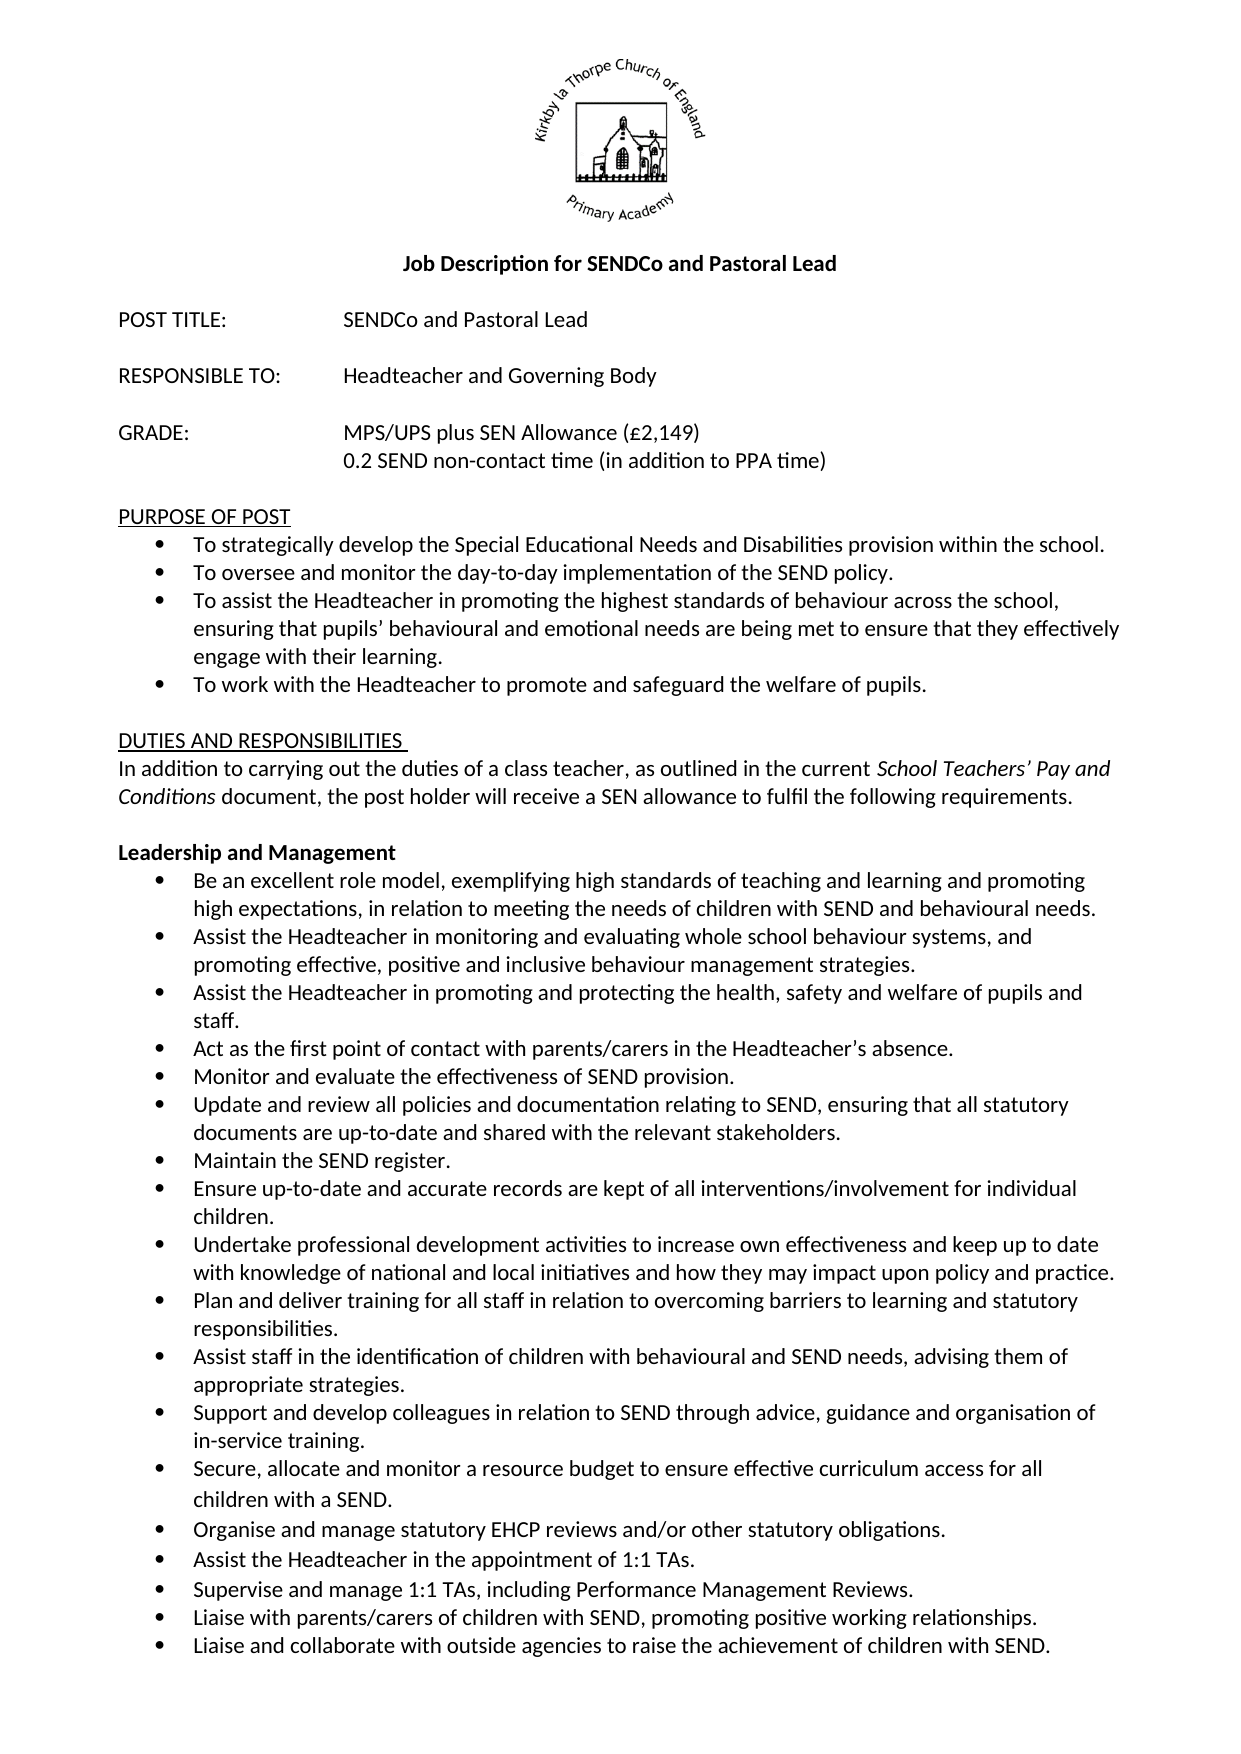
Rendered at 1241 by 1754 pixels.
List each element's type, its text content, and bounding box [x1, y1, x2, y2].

list Assist the Headteacher in the appointment of 1:1 TAs. [156, 1545, 1122, 1573]
list Assist staff in the identification of children with behavioural and SEND needs, advising them of appropriate strategies. [156, 1342, 1122, 1398]
list Ensure up-to-date and accurate records are kept of all interventions/involvement for individual children. [156, 1174, 1122, 1230]
text GRADE: MPS/UPS plus SEN Allowance (£2,149) [118, 418, 1122, 446]
list Maintain the SEND register. [156, 1146, 1122, 1174]
list Secure, allocate and monitor a resource budget to ensure effective curriculum access for all children with a SEND. [156, 1454, 1122, 1513]
text Job Description for SENDCo and Pastoral Lead [118, 249, 1122, 278]
text PURPOSE OF POST [118, 502, 1122, 530]
text POST TITLE: SENDCo and Pastoral Lead [118, 306, 1122, 334]
text In addition to carrying out the duties of a class teacher, as outlined in the current School Teachers’ Pay and Conditions document, the post holder will receive a SEN allowance to fulfil the following requirements. [118, 754, 1122, 810]
list Supervise and manage 1:1 TAs, including Performance Management Reviews. [156, 1575, 1122, 1603]
text RESPONSIBLE TO: Headteacher and Governing Body [118, 362, 1122, 390]
list Organise and manage statutory EHCP reviews and/or other statutory obligations. [156, 1515, 1122, 1543]
list Assist the Headteacher in monitoring and evaluating whole school behaviour systems, and promoting effective, positive and inclusive behaviour management strategies. [156, 922, 1122, 978]
list Act as the first point of contact with parents/carers in the Headteacher’s absence. [156, 1034, 1122, 1062]
text DUTIES AND RESPONSIBILITIES [118, 726, 1122, 754]
list To work with the Headteacher to promote and safeguard the welfare of pupils. [156, 670, 1122, 698]
list To assist the Headteacher in promoting the highest standards of behaviour across the school, ensuring that pupils’ behavioural and emotional needs are being met to ensure that they effectively engage with their learning. [156, 586, 1122, 670]
list Assist the Headteacher in promoting and protecting the health, safety and welfare of pupils and staff. [156, 978, 1122, 1034]
picture [535, 59, 706, 222]
list Liaise and collaborate with outside agencies to raise the achievement of children with SEND. [156, 1631, 1122, 1659]
list Liaise with parents/carers of children with SEND, promoting positive working relationships. [156, 1603, 1122, 1631]
list Be an excellent role model, exemplifying high standards of teaching and learning and promoting high expectations, in relation to meeting the needs of children with SEND and behavioural needs. [156, 866, 1122, 922]
text 0.2 SEND non-contact time (in addition to PPA time) [118, 446, 1122, 474]
list Support and develop colleagues in relation to SEND through advice, guidance and organisation of in-service training. [156, 1398, 1122, 1454]
list Update and review all policies and documentation relating to SEND, ensuring that all statutory documents are up-to-date and shared with the relevant stakeholders. [156, 1090, 1122, 1146]
list Undertake professional development activities to increase own effectiveness and keep up to date with knowledge of national and local initiatives and how they may impact upon policy and practice. [156, 1230, 1122, 1286]
list To strategically develop the Special Educational Needs and Disabilities provision within the school. [156, 530, 1122, 558]
list Monitor and evaluate the effectiveness of SEND provision. [156, 1062, 1122, 1090]
list To oversee and monitor the day-to-day implementation of the SEND policy. [156, 558, 1122, 586]
list Plan and deliver training for all staff in relation to overcoming barriers to learning and statutory responsibilities. [156, 1286, 1122, 1342]
text Leadership and Management [118, 838, 1122, 866]
